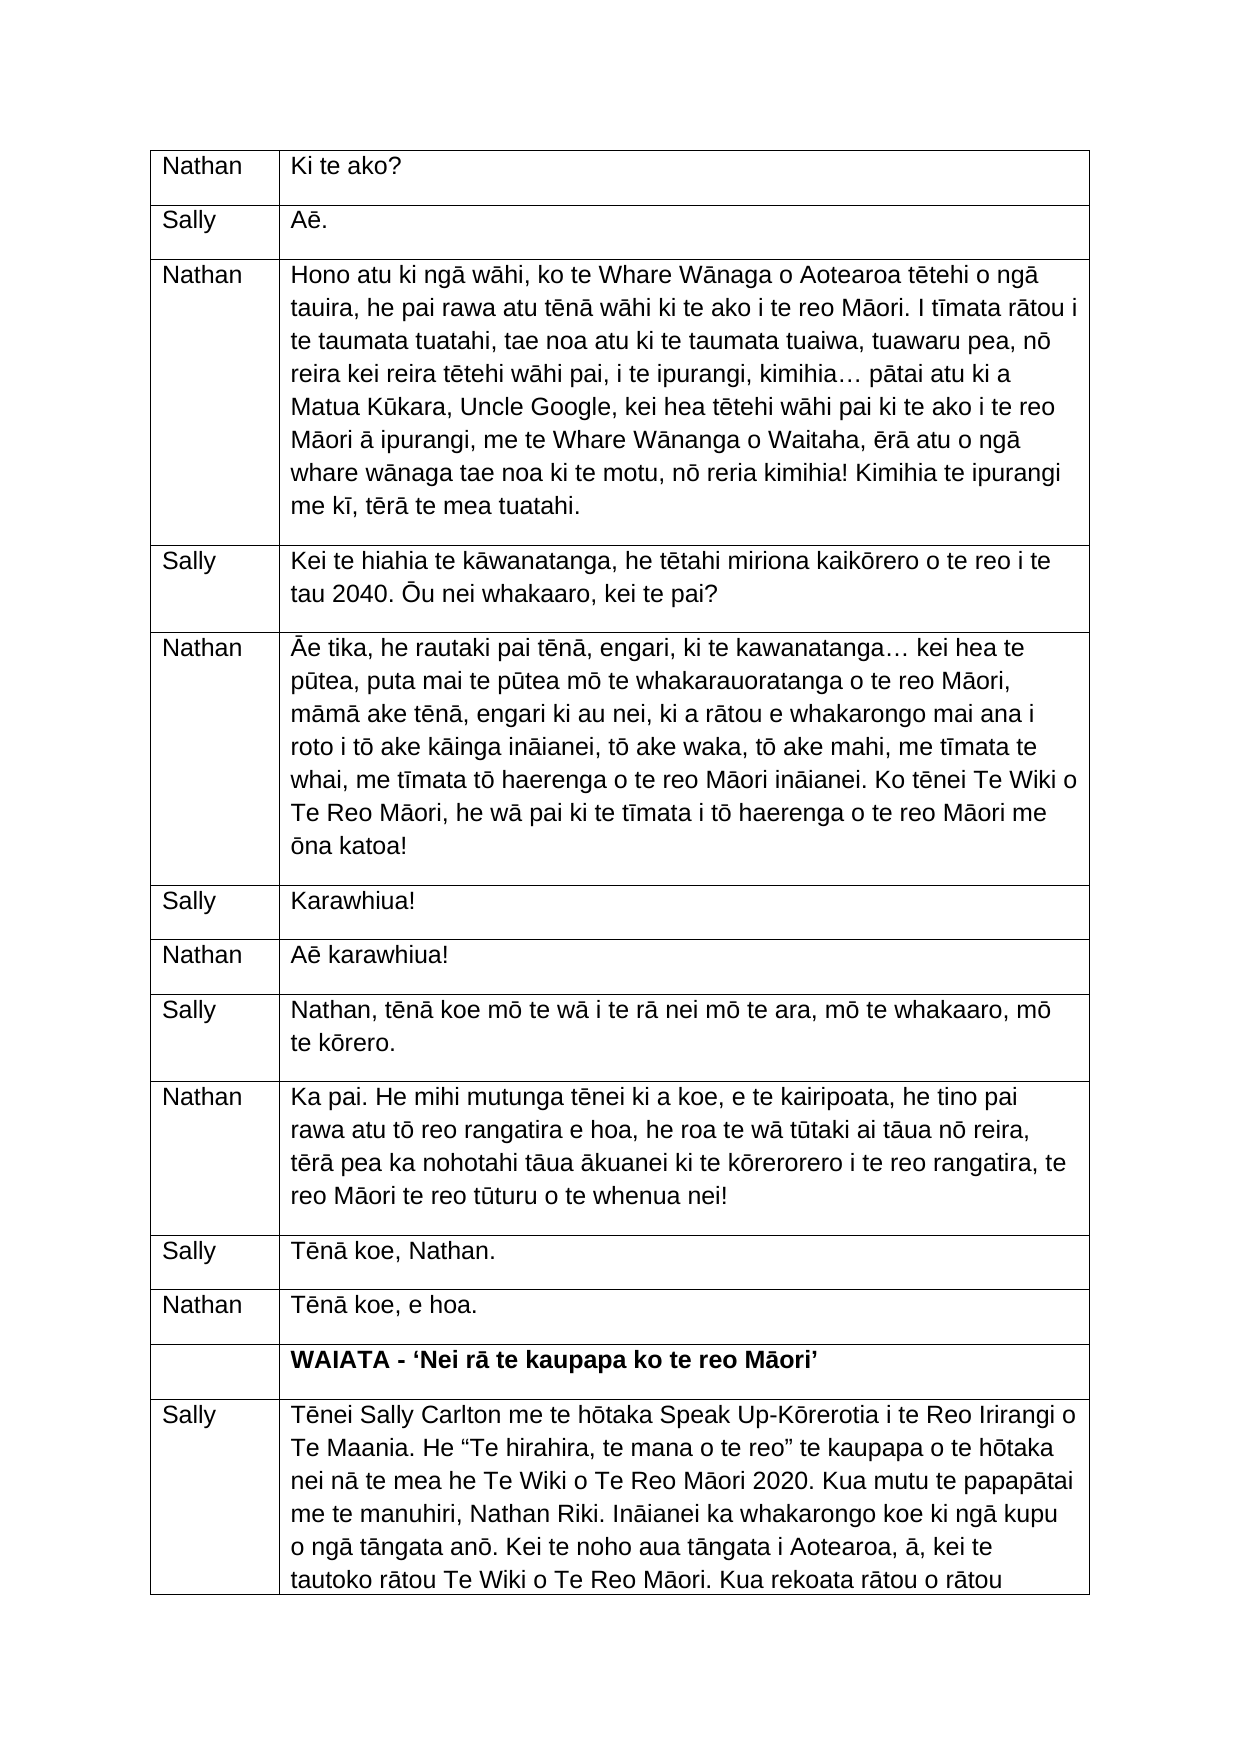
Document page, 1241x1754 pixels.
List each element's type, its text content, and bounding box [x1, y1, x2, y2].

table_cell Sally [151, 995, 279, 1081]
table_cell Karawhiua! [280, 886, 1089, 939]
table_cell Aē. [280, 206, 1089, 259]
table_cell Nathan [151, 633, 279, 885]
table_cell Nathan [151, 151, 279, 204]
table_cell Sally [151, 886, 279, 939]
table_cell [280, 1400, 1089, 1593]
table_cell Sally [151, 1236, 279, 1289]
table_cell Sally [151, 1400, 279, 1593]
table_cell Kei te hiahia te kāwanatanga, he tētahi miriona kaikōrero o te reo i te tau 2040. Ōu nei whakaaro, kei te pai? [280, 546, 1089, 632]
table_cell Nathan [151, 1290, 279, 1344]
table_cell Ki te ako? [280, 151, 1089, 204]
table_cell Hono atu ki ngā wāhi, ko te Whare Wānaga o Aotearoa tētehi o ngā tauira, he pai rawa atu tēnā wāhi ki te ako i te reo Māori. I tīmata rātou i te taumata tuatahi, tae noa atu ki te taumata tuaiwa, tuawaru pea, nō reira kei reira tētehi wāhi pai, i te ipurangi, kimihia… pātai atu ki a Matua Kūkara, Uncle Google, kei hea tētehi wāhi pai ki te ako i te reo Māori ā ipurangi, me te Whare Wānanga o Waitaha, ērā atu o ngā whare wānaga tae noa ki te motu, nō reria kimihia! Kimihia te ipurangi me kī, tērā te mea tuatahi. [280, 260, 1089, 544]
table_cell Nathan [151, 260, 279, 544]
table_cell Āe tika, he rautaki pai tēnā, engari, ki te kawanatanga… kei hea te pūtea, puta mai te pūtea mō te whakarauoratanga o te reo Māori, māmā ake tēnā, engari ki au nei, ki a rātou e whakarongo mai ana i roto i tō ake kāinga ināianei, tō ake waka, tō ake mahi, me tīmata te whai, me tīmata tō haerenga o te reo Māori ināianei. Ko tēnei Te Wiki o Te Reo Māori, he wā pai ki te tīmata i tō haerenga o te reo Māori me ōna katoa! [280, 633, 1089, 885]
table_cell WAIATA - ‘Nei rā te kaupapa ko te reo Māori’ [280, 1345, 1089, 1398]
table_cell Aē karawhiua! [280, 940, 1089, 994]
table_cell Tēnā koe, Nathan. [280, 1236, 1089, 1289]
table_cell Sally [151, 546, 279, 632]
table_cell Tēnā koe, e hoa. [280, 1290, 1089, 1344]
table_cell Nathan [151, 1082, 279, 1235]
table_cell Nathan [151, 940, 279, 994]
table_cell Sally [151, 206, 279, 259]
table_cell [151, 1345, 279, 1398]
table_cell Nathan, tēnā koe mō te wā i te rā nei mō te ara, mō te whakaaro, mō te kōrero. [280, 995, 1089, 1081]
table_cell Ka pai. He mihi mutunga tēnei ki a koe, e te kairipoata, he tino pai rawa atu tō reo rangatira e hoa, he roa te wā tūtaki ai tāua nō reira, tērā pea ka nohotahi tāua ākuanei ki te kōrerorero i te reo rangatira, te reo Māori te reo tūturu o te whenua nei! [280, 1082, 1089, 1235]
